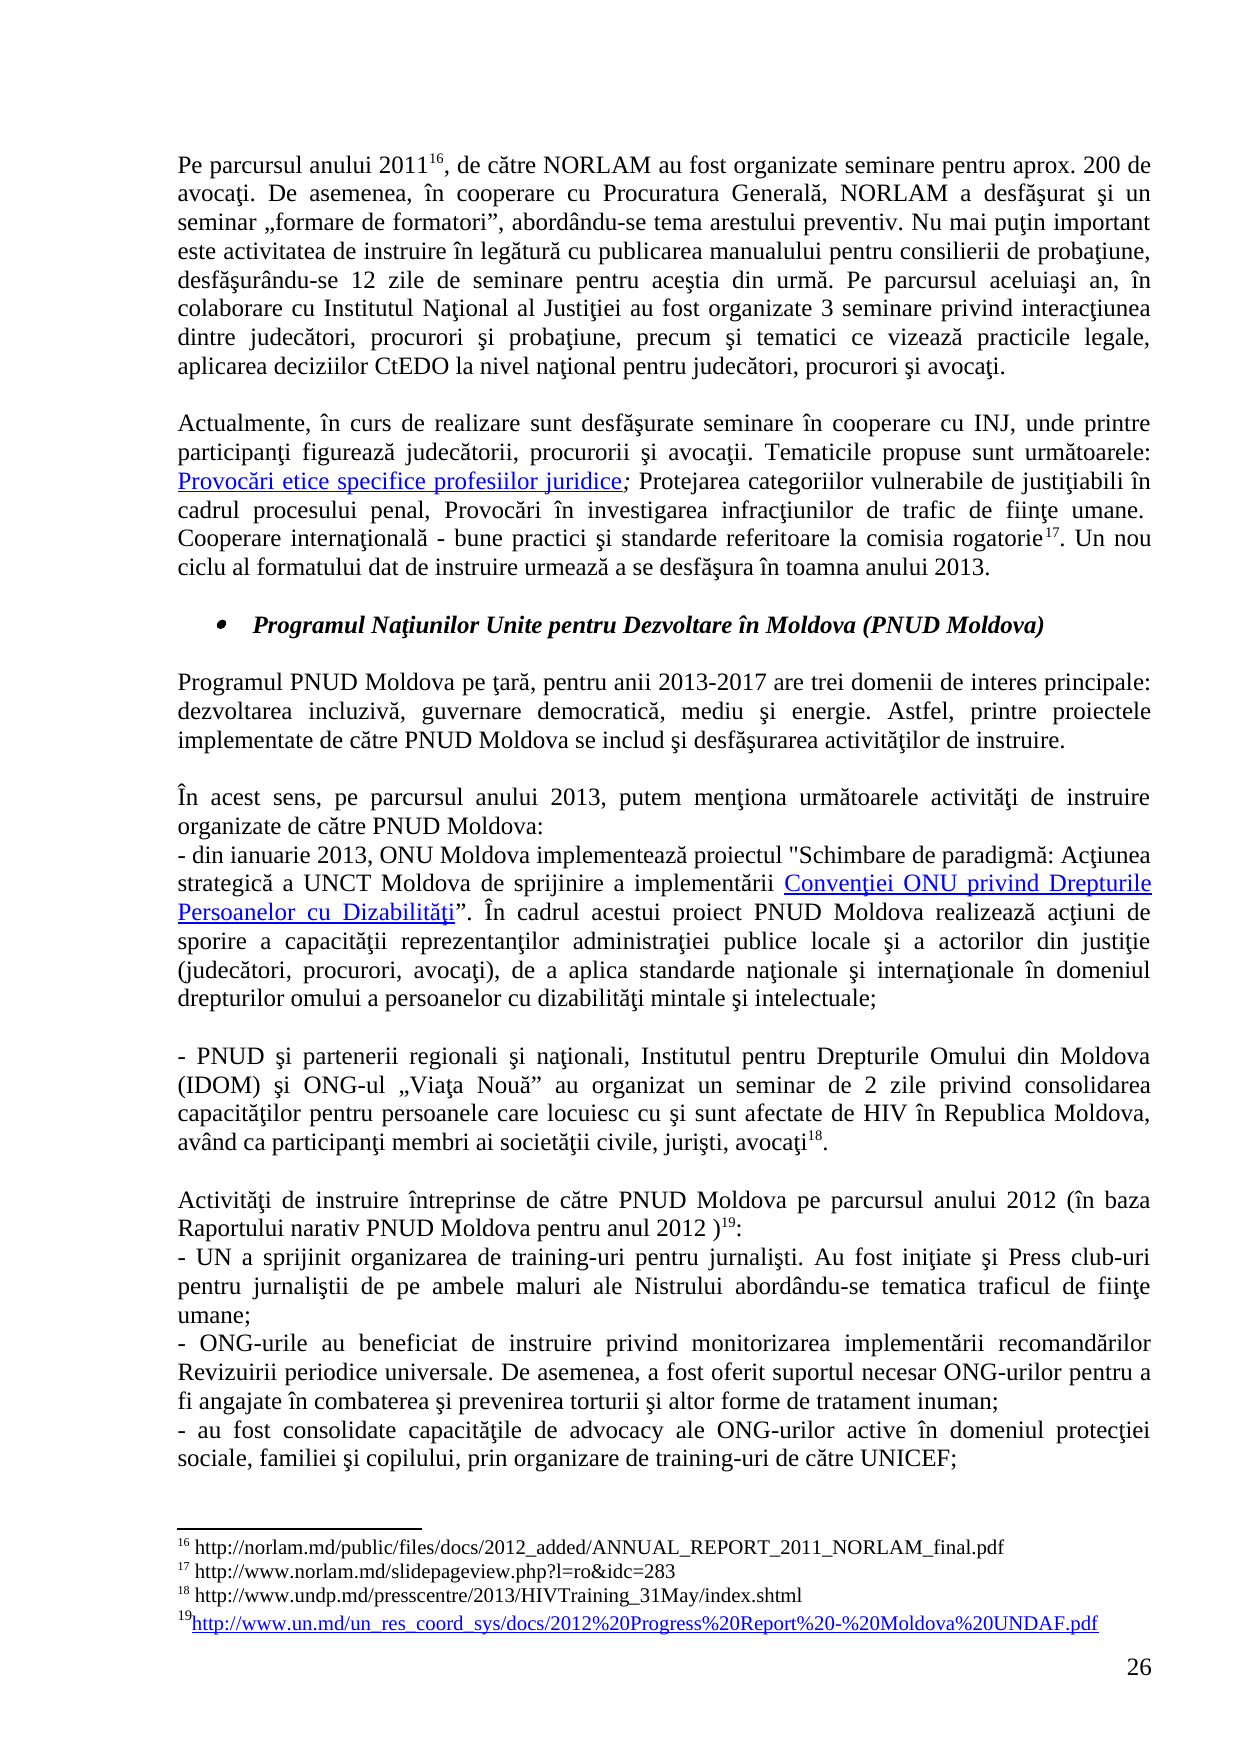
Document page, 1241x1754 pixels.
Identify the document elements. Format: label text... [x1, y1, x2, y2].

text Activităţi de instruire întreprinse de către PNUD Moldova pe parcursul anului 2012 (în baza Raportului narativ PNUD Moldova pentru anul 2012 ): [177, 1185, 1152, 1242]
text - din ianuarie 2013, ONU Moldova implementează proiectul "Schimbare de paradigmă: Acţiunea strategică a UNCT Moldova de sprijinire a implementării Convenţiei ONU privind Drepturile Persoanelor cu Dizabilităţi”. În cadrul acestui proiect PNUD Moldova realizează acţiuni de sporire a capacităţii reprezentanţilor administraţiei publice locale şi a actorilor din justiţie (judecători, procurori, avocaţi), de a aplica standarde naţionale şi internaţionale în domeniul drepturilor omului a persoanelor cu dizabilităţi mintale şi intelectuale; [177, 840, 1152, 1012]
text Actualmente, în curs de realizare sunt desfăşurate seminare în cooperare cu INJ, unde printre participanţi figurează judecătorii, procurorii şi avocaţii. Tematicile propuse sunt următoarele: Provocări etice specifice profesiilor juridice; Protejarea categoriilor vulnerabile de justiţiabili în cadrul procesului penal, Provocări în investigarea infracţiunilor de trafic de fiinţe umane. Cooperare internaţională - bune practici şi standarde referitoare la comisia rogatorie. Un nou ciclu al formatului dat de instruire urmează a se desfăşura în toamna anului 2013. [177, 408, 1152, 581]
list Programul Naţiunilor Unite pentru Dezvoltare în Moldova (PNUD Moldova) [215, 610, 1152, 638]
text În acest sens, pe parcursul anului 2013, putem menţiona următoarele activităţi de instruire organizate de către PNUD Moldova: [177, 782, 1152, 840]
text - PNUD şi partenerii regionali şi naţionali, Institutul pentru Drepturile Omului din Moldova (IDOM) şi ONG-ul „Viaţa Nouă” au organizat un seminar de 2 zile privind consolidarea capacităţilor pentru persoanele care locuiesc cu şi sunt afectate de HIV în Republica Moldova, având ca participanţi membri ai societăţii civile, jurişti, avocaţi. [177, 1041, 1152, 1156]
text - ONG-urile au beneficiat de instruire privind monitorizarea implementării recomandărilor Revizuirii periodice universale. De asemenea, a fost oferit suportul necesar ONG-urilor pentru a fi angajate în combaterea şi prevenirea torturii şi altor forme de tratament inuman; [177, 1328, 1152, 1415]
text - UN a sprijinit organizarea de training-uri pentru jurnalişti. Au fost iniţiate şi Press club-uri pentru jurnaliştii de pe ambele maluri ale Nistrului abordându-se tematica traficul de fiinţe umane; [177, 1242, 1152, 1328]
text Programul PNUD Moldova pe ţară, pentru anii 2013-2017 are trei domenii de interes principale: dezvoltarea incluzivă, guvernare democratică, mediu şi energie. Astfel, printre proiectele implementate de către PNUD Moldova se includ şi desfăşurarea activităţilor de instruire. [177, 667, 1152, 753]
text Pe parcursul anului 2011, de către NORLAM au fost organizate seminare pentru aprox. 200 de avocaţi. De asemenea, în cooperare cu Procuratura Generală, NORLAM a desfăşurat şi un seminar „formare de formatori”, abordându-se tema arestului preventiv. Nu mai puţin important este activitatea de instruire în legătură cu publicarea manualului pentru consilierii de probaţiune, desfăşurându-se 12 zile de seminare pentru aceştia din urmă. Pe parcursul aceluiaşi an, în colaborare cu Institutul Naţional al Justiţiei au fost organizate 3 seminare privind interacţiunea dintre judecători, procurori şi probaţiune, precum şi tematici ce vizează practicile legale, aplicarea deciziilor CtEDO la nivel naţional pentru judecători, procurori şi avocaţi. [177, 150, 1152, 380]
text - au fost consolidate capacităţile de advocacy ale ONG-urilor active în domeniul protecţiei sociale, familiei şi copilului, prin organizare de training-uri de către UNICEF; [177, 1415, 1152, 1472]
